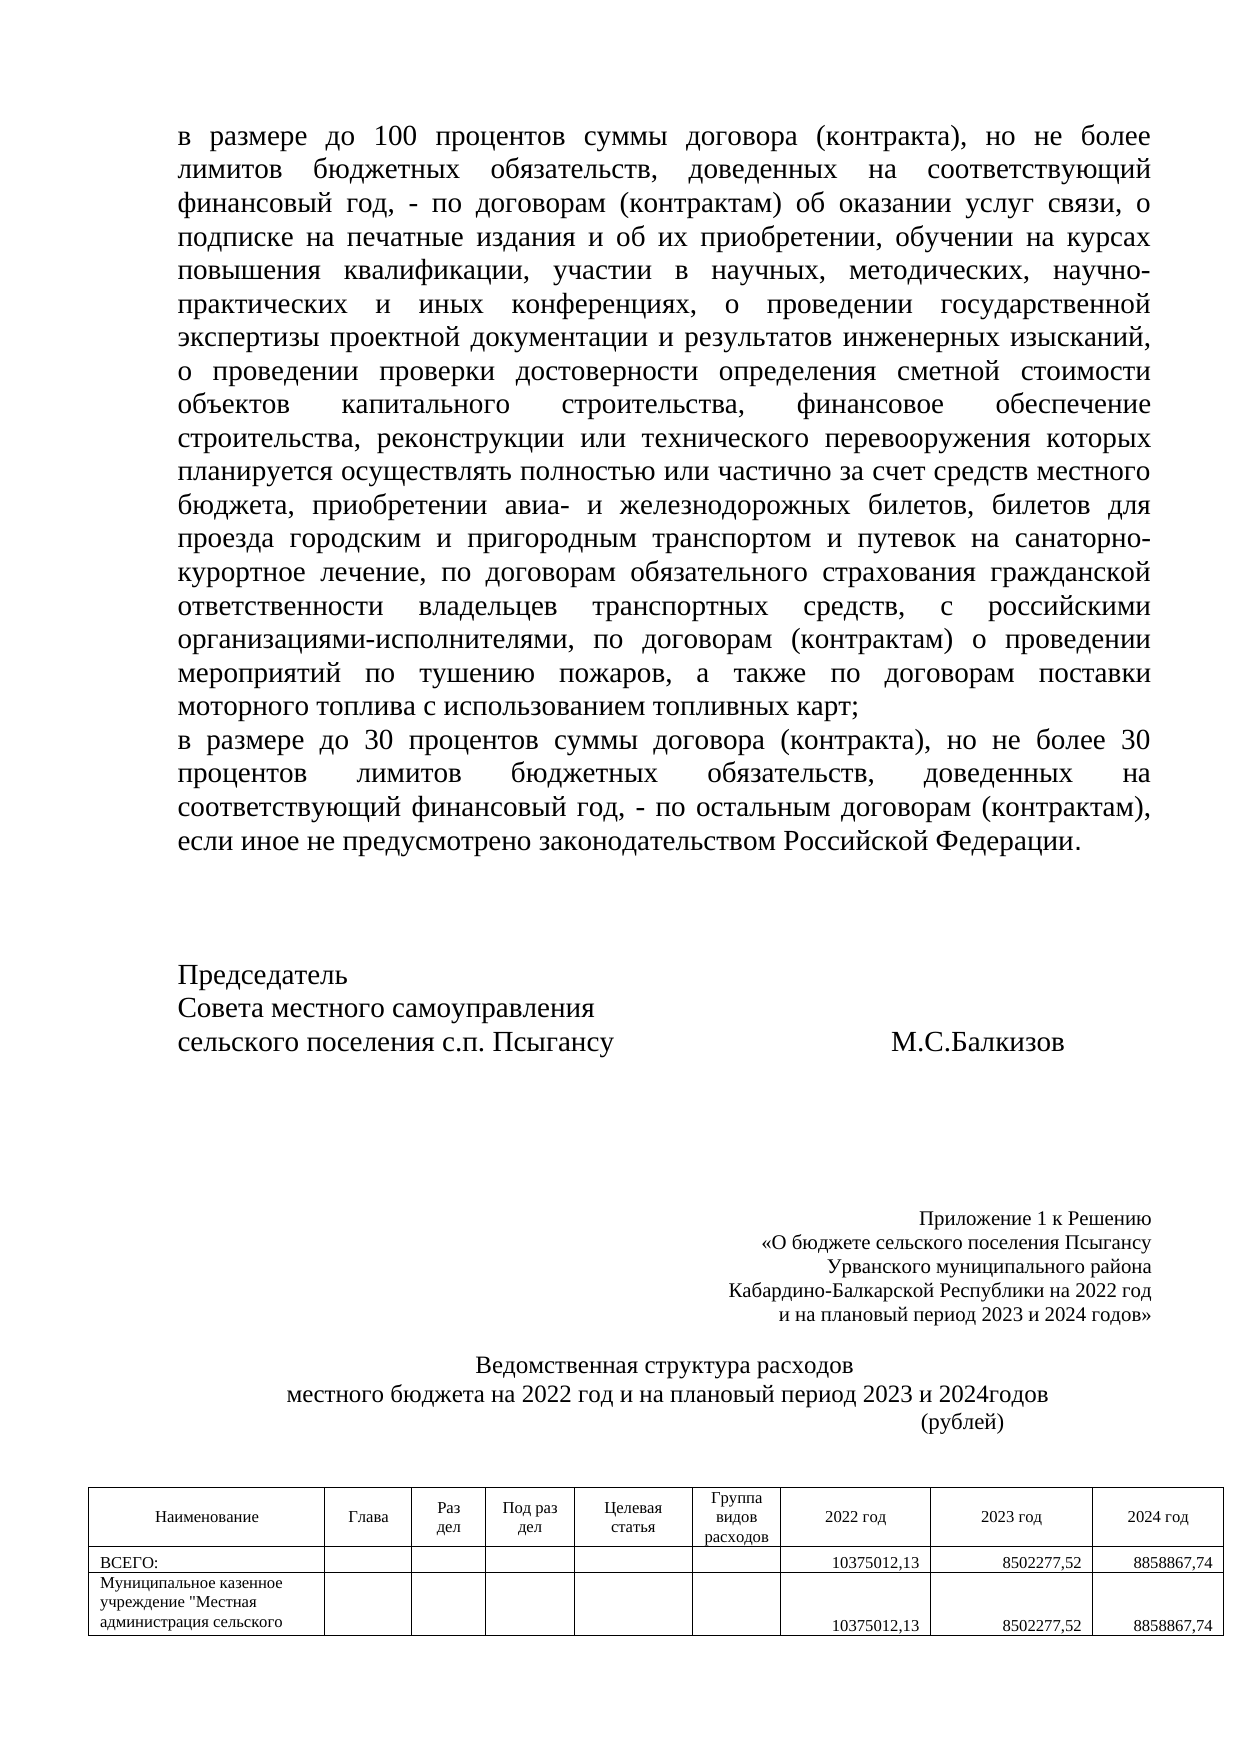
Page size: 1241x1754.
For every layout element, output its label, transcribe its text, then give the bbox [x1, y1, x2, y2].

text местного бюджета на 2022 год и на плановый период 2023 и 2024годов [177, 1379, 1152, 1408]
table_header Глава [325, 1488, 411, 1546]
text Приложение 1 к Решению [177, 1206, 1152, 1230]
table_header Под раз дел [486, 1488, 574, 1546]
table_cell [486, 1547, 574, 1572]
table_cell [486, 1573, 574, 1635]
table_header Раз дел [412, 1488, 485, 1546]
table_cell ВСЕГО: [89, 1547, 324, 1572]
table_cell [325, 1547, 411, 1572]
text в размере до 100 процентов суммы договора (контракта), но не более лимитов бюджетных обязательств, доведенных на соответствующий финансовый год, - по договорам (контрактам) об оказании услуг связи, о подписке на печатные издания и об их приобретении, обучении на курсах повышения квалификации, участии в научных, методических, научно-практических и иных конференциях, о проведении государственной экспертизы проектной документации и результатов инженерных изысканий, о проведении проверки достоверности определения сметной стоимости объектов капитального строительства, финансовое обеспечение строительства, реконструкции или технического перевооружения которых планируется осуществлять полностью или частично за счет средств местного бюджета, приобретении авиа- и железнодорожных билетов, билетов для проезда городским и пригородным транспортом и путевок на санаторно-курортное лечение, по договорам обязательного страхования гражданской ответственности владельцев транспортных средств, с российскими организациями-исполнителями, по договорам (контрактам) о проведении мероприятий по тушению пожаров, а также по договорам поставки моторного топлива с использованием топливных карт; [177, 118, 1152, 722]
text Совета местного самоуправления [177, 990, 1152, 1024]
table_cell [412, 1547, 485, 1572]
text «О бюджете сельского поселения Псыгансу [177, 1230, 1152, 1254]
text и на плановый период 2023 и 2024 годов» [177, 1302, 1152, 1326]
table_cell [693, 1573, 780, 1635]
table_header 2022 год [781, 1488, 930, 1546]
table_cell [89, 1573, 324, 1635]
table_header Группа видов расходов [693, 1488, 780, 1546]
table_header 2024 год [1093, 1488, 1223, 1546]
table_header Наименование [89, 1488, 324, 1546]
text в размере до 30 процентов суммы договора (контракта), но не более 30 процентов лимитов бюджетных обязательств, доведенных на соответствующий финансовый год, - по остальным договорам (контрактам), если иное не предусмотрено законодательством Российской Федерации. [177, 722, 1152, 856]
table_header Целевая статья [575, 1488, 692, 1546]
table_cell [693, 1547, 780, 1572]
table_cell 8858867,74 [1093, 1547, 1223, 1572]
text Председатель [177, 957, 1152, 990]
text (рублей) [177, 1408, 1152, 1434]
table_cell [412, 1573, 485, 1635]
text Урванского муниципального района [177, 1254, 1152, 1278]
text Ведомственная структура расходов [177, 1350, 1152, 1379]
table_cell [575, 1573, 692, 1635]
text сельского поселения с.п. Псыгансу М.С.Балкизов [177, 1024, 1152, 1057]
text Кабардино-Балкарской Республики на 2022 год [177, 1278, 1152, 1302]
table_cell 10375012,13 [781, 1547, 930, 1572]
table_header 2023 год [931, 1488, 1092, 1546]
table_cell 8502277,52 [931, 1573, 1092, 1635]
table_cell [325, 1573, 411, 1635]
table_cell 8858867,74 [1093, 1573, 1223, 1635]
table_cell 8502277,52 [931, 1547, 1092, 1572]
table_cell [575, 1547, 692, 1572]
table_cell 10375012,13 [781, 1573, 930, 1635]
